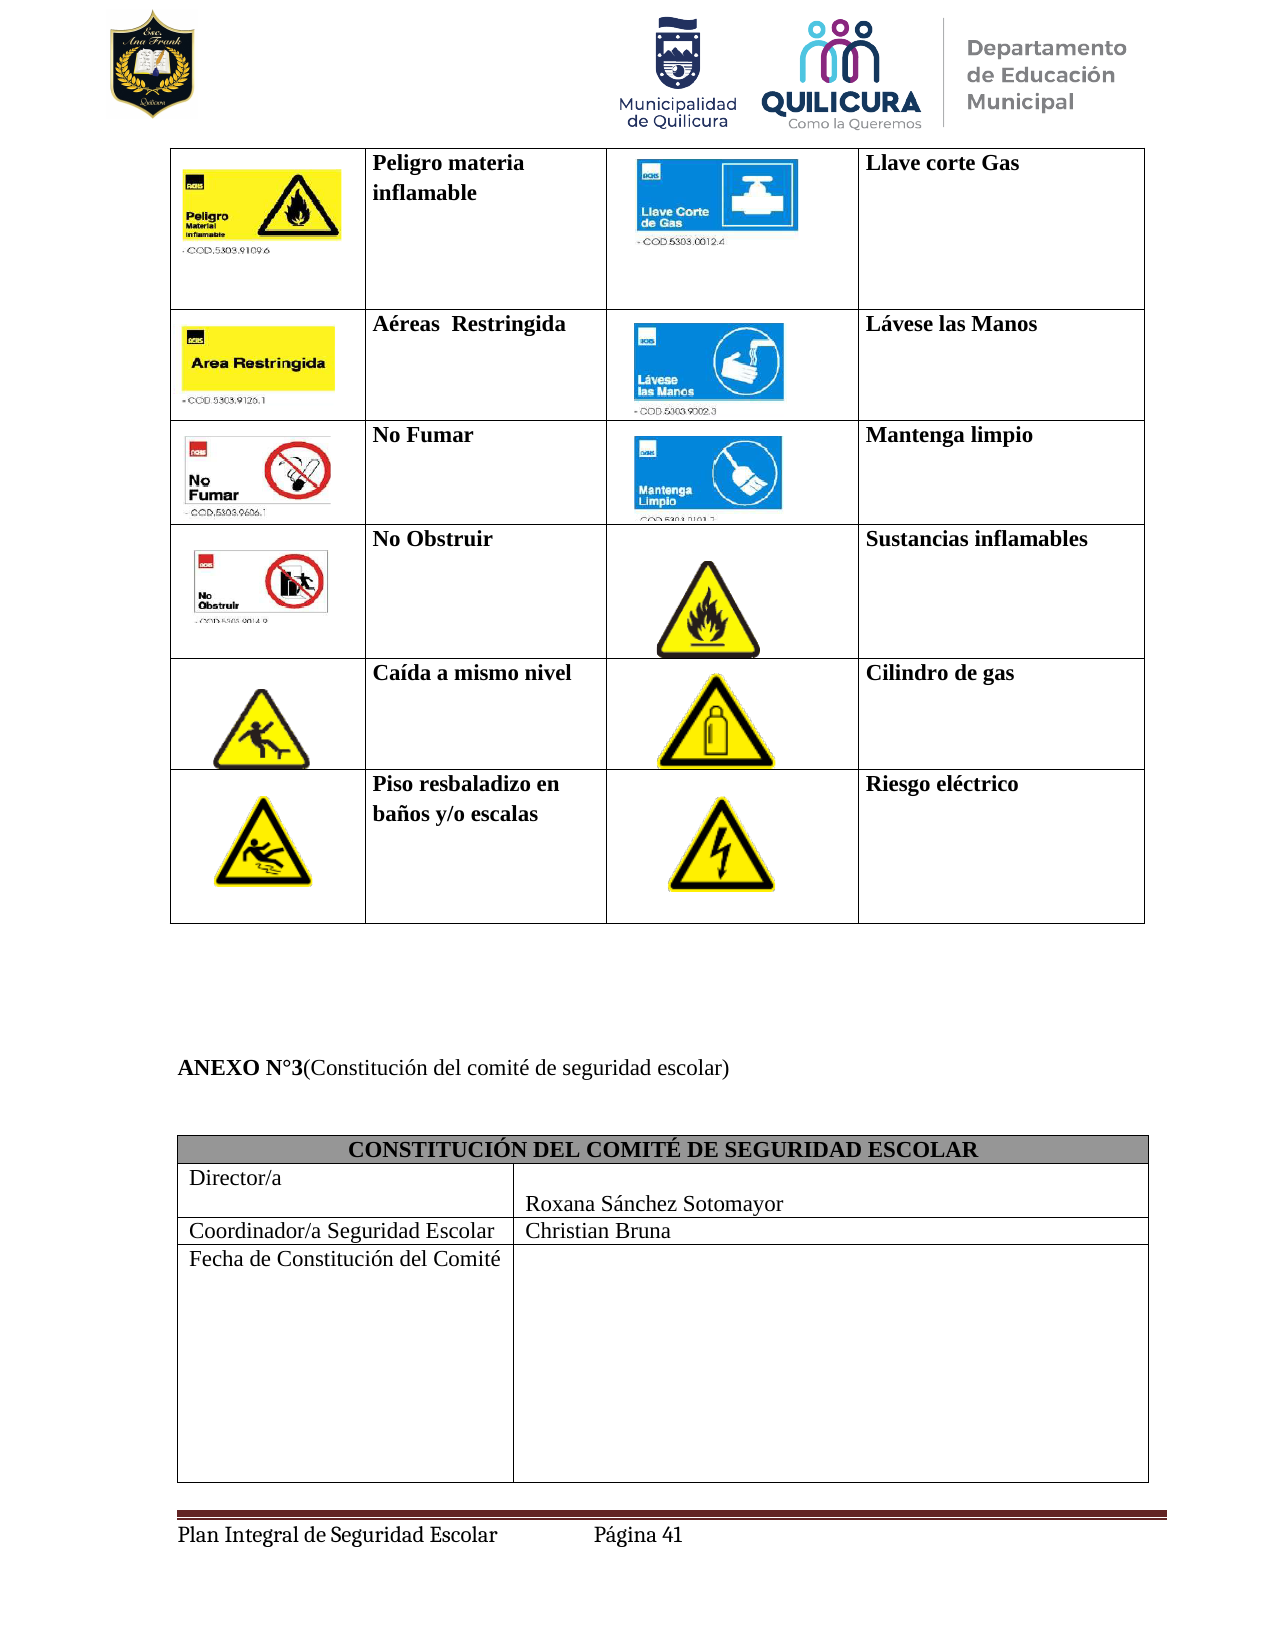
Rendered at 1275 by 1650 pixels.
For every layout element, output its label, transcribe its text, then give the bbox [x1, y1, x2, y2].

table_header CONSTITUCIÓN DEL COMITÉ DE SEGURIDAD ESCOLAR [178, 1136, 1148, 1163]
table_cell Piso resbaladizo en baños y/o escalas [366, 770, 606, 923]
picture [173, 324, 336, 406]
table_cell [607, 525, 858, 657]
picture [106, 9, 199, 119]
picture [656, 561, 760, 658]
table_cell [607, 421, 858, 523]
table_cell Roxana Sánchez Sotomayor [514, 1164, 1148, 1217]
table_cell Caída a mismo nivel [366, 659, 606, 769]
table_cell Aéreas Restringida [366, 310, 606, 420]
table_cell [171, 310, 365, 420]
table_cell [607, 659, 858, 769]
picture [192, 550, 330, 623]
table_cell No Fumar [366, 421, 606, 523]
table_cell [171, 421, 365, 523]
table_cell Fecha de Constitución del Comité [178, 1245, 513, 1482]
table_cell [171, 149, 365, 309]
table_cell Riesgo eléctrico [859, 770, 1144, 923]
table_cell Llave corte Gas [859, 149, 1144, 309]
picture [181, 436, 331, 521]
table_cell Mantenga limpio [859, 421, 1144, 523]
table_cell Cilindro de gas [859, 659, 1144, 769]
table_cell Peligro materia inflamable [366, 149, 606, 309]
table_cell Director/a [178, 1164, 513, 1217]
table_cell [514, 1245, 1148, 1482]
table_cell [171, 525, 365, 657]
table_cell [171, 659, 365, 769]
table_cell Christian Bruna [514, 1218, 1148, 1244]
table_cell Lávese las Manos [859, 310, 1144, 420]
table_cell [607, 310, 858, 420]
picture [667, 796, 776, 892]
table_cell No Obstruir [366, 525, 606, 657]
table_cell Sustancias inflamables [859, 525, 1144, 657]
picture [656, 673, 776, 769]
subtitle ANEXO N°3(Constitución del comité de seguridad escolar) [177, 1054, 1167, 1081]
picture [182, 166, 342, 254]
picture [634, 323, 787, 417]
picture [634, 436, 784, 521]
table_cell Coordinador/a Seguridad Escolar [178, 1218, 513, 1244]
picture [213, 796, 313, 887]
table_cell [607, 770, 858, 923]
picture [604, 3, 1172, 140]
table_cell [607, 149, 858, 309]
picture [213, 689, 310, 769]
table_cell [171, 770, 365, 923]
